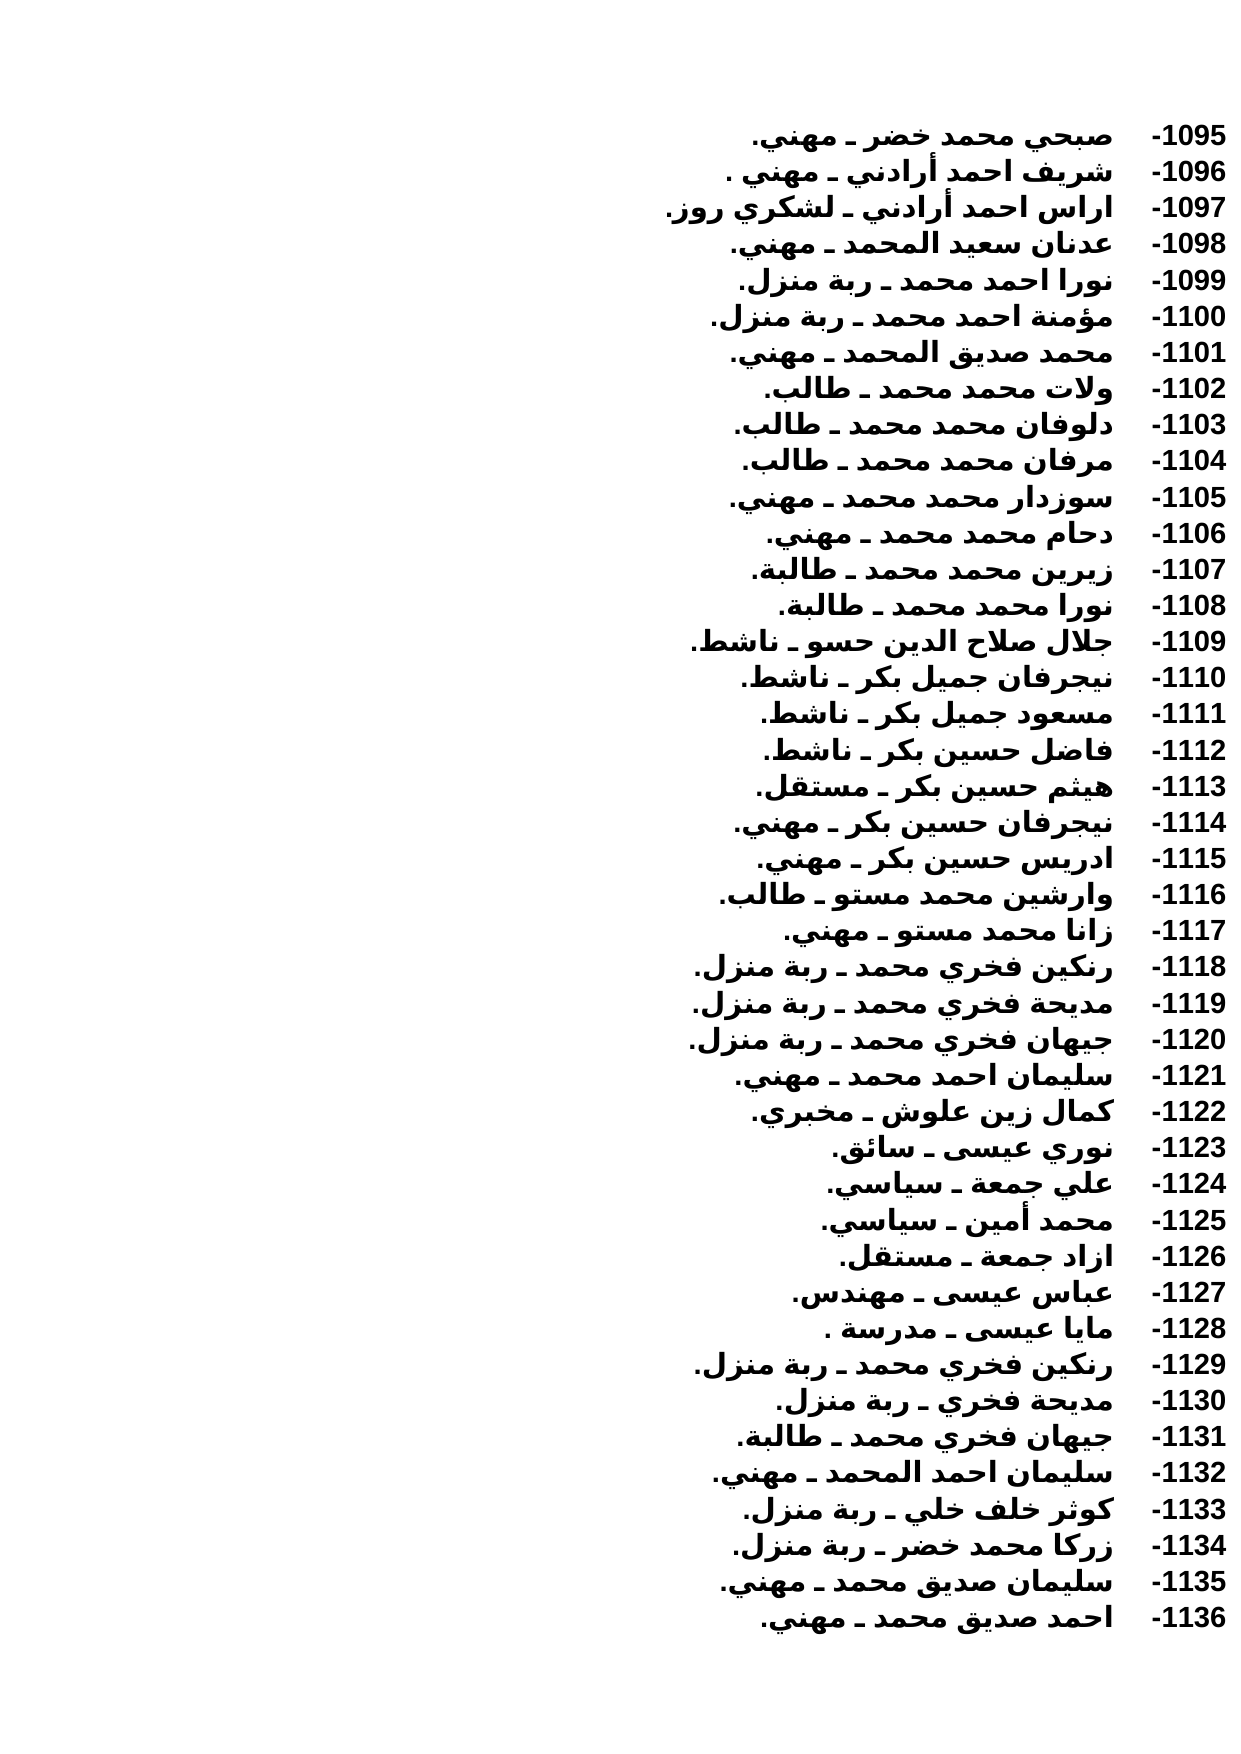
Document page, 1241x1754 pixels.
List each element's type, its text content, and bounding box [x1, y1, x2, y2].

list زركا محمد خضر ـ ربة منزل. [177, 1528, 1152, 1561]
list علي جمعة ـ سياسي. [177, 1166, 1152, 1200]
list شريف احمد أرادني ـ مهني . [177, 154, 1152, 188]
list مسعود جميل بكر ـ ناشط. [177, 696, 1152, 730]
list دحام محمد محمد ـ مهني. [177, 516, 1152, 549]
list محمد أمين ـ سياسي. [177, 1202, 1152, 1236]
list زيرين محمد محمد ـ طالبة. [177, 552, 1152, 585]
list اراس احمد أرادني ـ لشكري روز. [177, 190, 1152, 224]
list سليمان احمد محمد ـ مهني. [177, 1058, 1152, 1091]
list نيجرفان جميل بكر ـ ناشط. [177, 660, 1152, 694]
list صبحي محمد خضر ـ مهني. [177, 118, 1152, 152]
list احمد صديق محمد ـ مهني. [177, 1600, 1152, 1634]
list زانا محمد مستو ـ مهني. [177, 913, 1152, 947]
list سوزدار محمد محمد ـ مهني. [177, 479, 1152, 513]
list نوري عيسى ـ سائق. [177, 1130, 1152, 1164]
list جيهان فخري محمد ـ طالبة. [177, 1419, 1152, 1453]
list عباس عيسى ـ مهندس. [177, 1275, 1152, 1308]
list محمد صديق المحمد ـ مهني. [177, 335, 1152, 368]
list مايا عيسى ـ مدرسة . [177, 1311, 1152, 1344]
list جيهان فخري محمد ـ ربة منزل. [177, 1022, 1152, 1055]
list رنكين فخري محمد ـ ربة منزل. [177, 949, 1152, 983]
list عدنان سعيد المحمد ـ مهني. [177, 227, 1152, 260]
list ازاد جمعة ـ مستقل. [177, 1239, 1152, 1272]
list مرفان محمد محمد ـ طالب. [177, 443, 1152, 477]
list ولات محمد محمد ـ طالب. [177, 371, 1152, 405]
list هيثم حسين بكر ـ مستقل. [177, 769, 1152, 802]
list مديحة فخري محمد ـ ربة منزل. [177, 986, 1152, 1019]
list جلال صلاح الدين حسو ـ ناشط. [177, 624, 1152, 658]
list كوثر خلف خلي ـ ربة منزل. [177, 1492, 1152, 1525]
list وارشين محمد مستو ـ طالب. [177, 877, 1152, 911]
list سليمان احمد المحمد ـ مهني. [177, 1456, 1152, 1489]
list مديحة فخري ـ ربة منزل. [177, 1383, 1152, 1417]
list نورا محمد محمد ـ طالبة. [177, 588, 1152, 622]
list رنكين فخري محمد ـ ربة منزل. [177, 1347, 1152, 1381]
list فاضل حسين بكر ـ ناشط. [177, 733, 1152, 766]
list نيجرفان حسين بكر ـ مهني. [177, 805, 1152, 838]
list مؤمنة احمد محمد ـ ربة منزل. [177, 299, 1152, 332]
list دلوفان محمد محمد ـ طالب. [177, 407, 1152, 441]
list نورا احمد محمد ـ ربة منزل. [177, 263, 1152, 296]
list كمال زين علوش ـ مخبري. [177, 1094, 1152, 1128]
list سليمان صديق محمد ـ مهني. [177, 1564, 1152, 1597]
list ادريس حسين بكر ـ مهني. [177, 841, 1152, 874]
